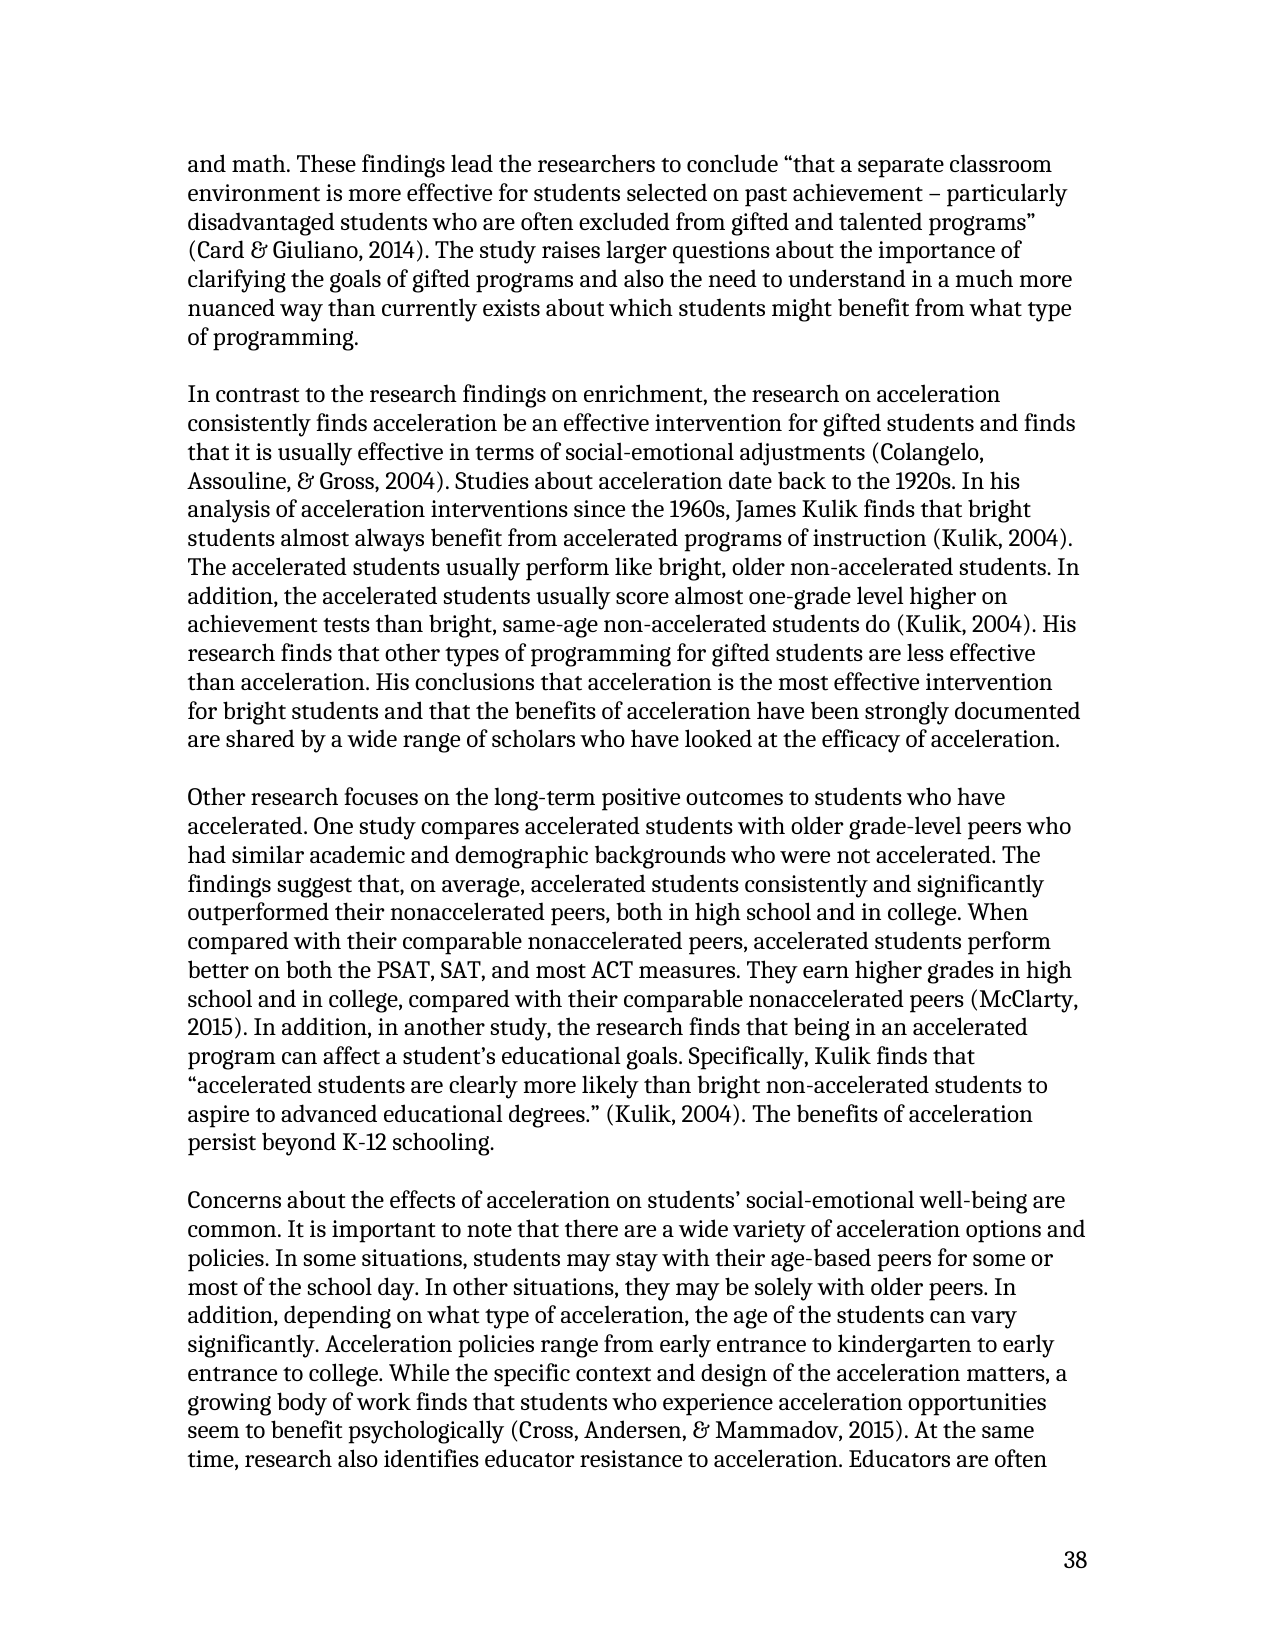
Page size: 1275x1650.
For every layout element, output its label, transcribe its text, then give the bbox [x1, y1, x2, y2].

text In contrast to the research findings on enrichment, the research on acceleration consistently finds acceleration be an effective intervention for gifted students and finds that it is usually effective in terms of social-emotional adjustments (Colangelo, Assouline, & Gross, 2004). Studies about acceleration date back to the 1920s. In his analysis of acceleration interventions since the 1960s, James Kulik finds that bright students almost always benefit from accelerated programs of instruction (Kulik, 2004). The accelerated students usually perform like bright, older non-accelerated students. In addition, the accelerated students usually score almost one-grade level higher on achievement tests than bright, same-age non-accelerated students do (Kulik, 2004). His research finds that other types of programming for gifted students are less effective than acceleration. His conclusions that acceleration is the most effective intervention for bright students and that the benefits of acceleration have been strongly documented are shared by a wide range of scholars who have looked at the efficacy of acceleration. [187, 380, 1087, 754]
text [187, 1186, 1087, 1474]
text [187, 150, 1087, 351]
text Other research focuses on the long-term positive outcomes to students who have accelerated. One study compares accelerated students with older grade-level peers who had similar academic and demographic backgrounds who were not accelerated. The findings suggest that, on average, accelerated students consistently and significantly outperformed their nonaccelerated peers, both in high school and in college. When compared with their comparable nonaccelerated peers, accelerated students perform better on both the PSAT, SAT, and most ACT measures. They earn higher grades in high school and in college, compared with their comparable nonaccelerated peers (McClarty, 2015). In addition, in another study, the research finds that being in an accelerated program can affect a student’s educational goals. Specifically, Kulik finds that “accelerated students are clearly more likely than bright non-accelerated students to aspire to advanced educational degrees.” (Kulik, 2004). The benefits of acceleration persist beyond K-12 schooling. [187, 783, 1087, 1157]
